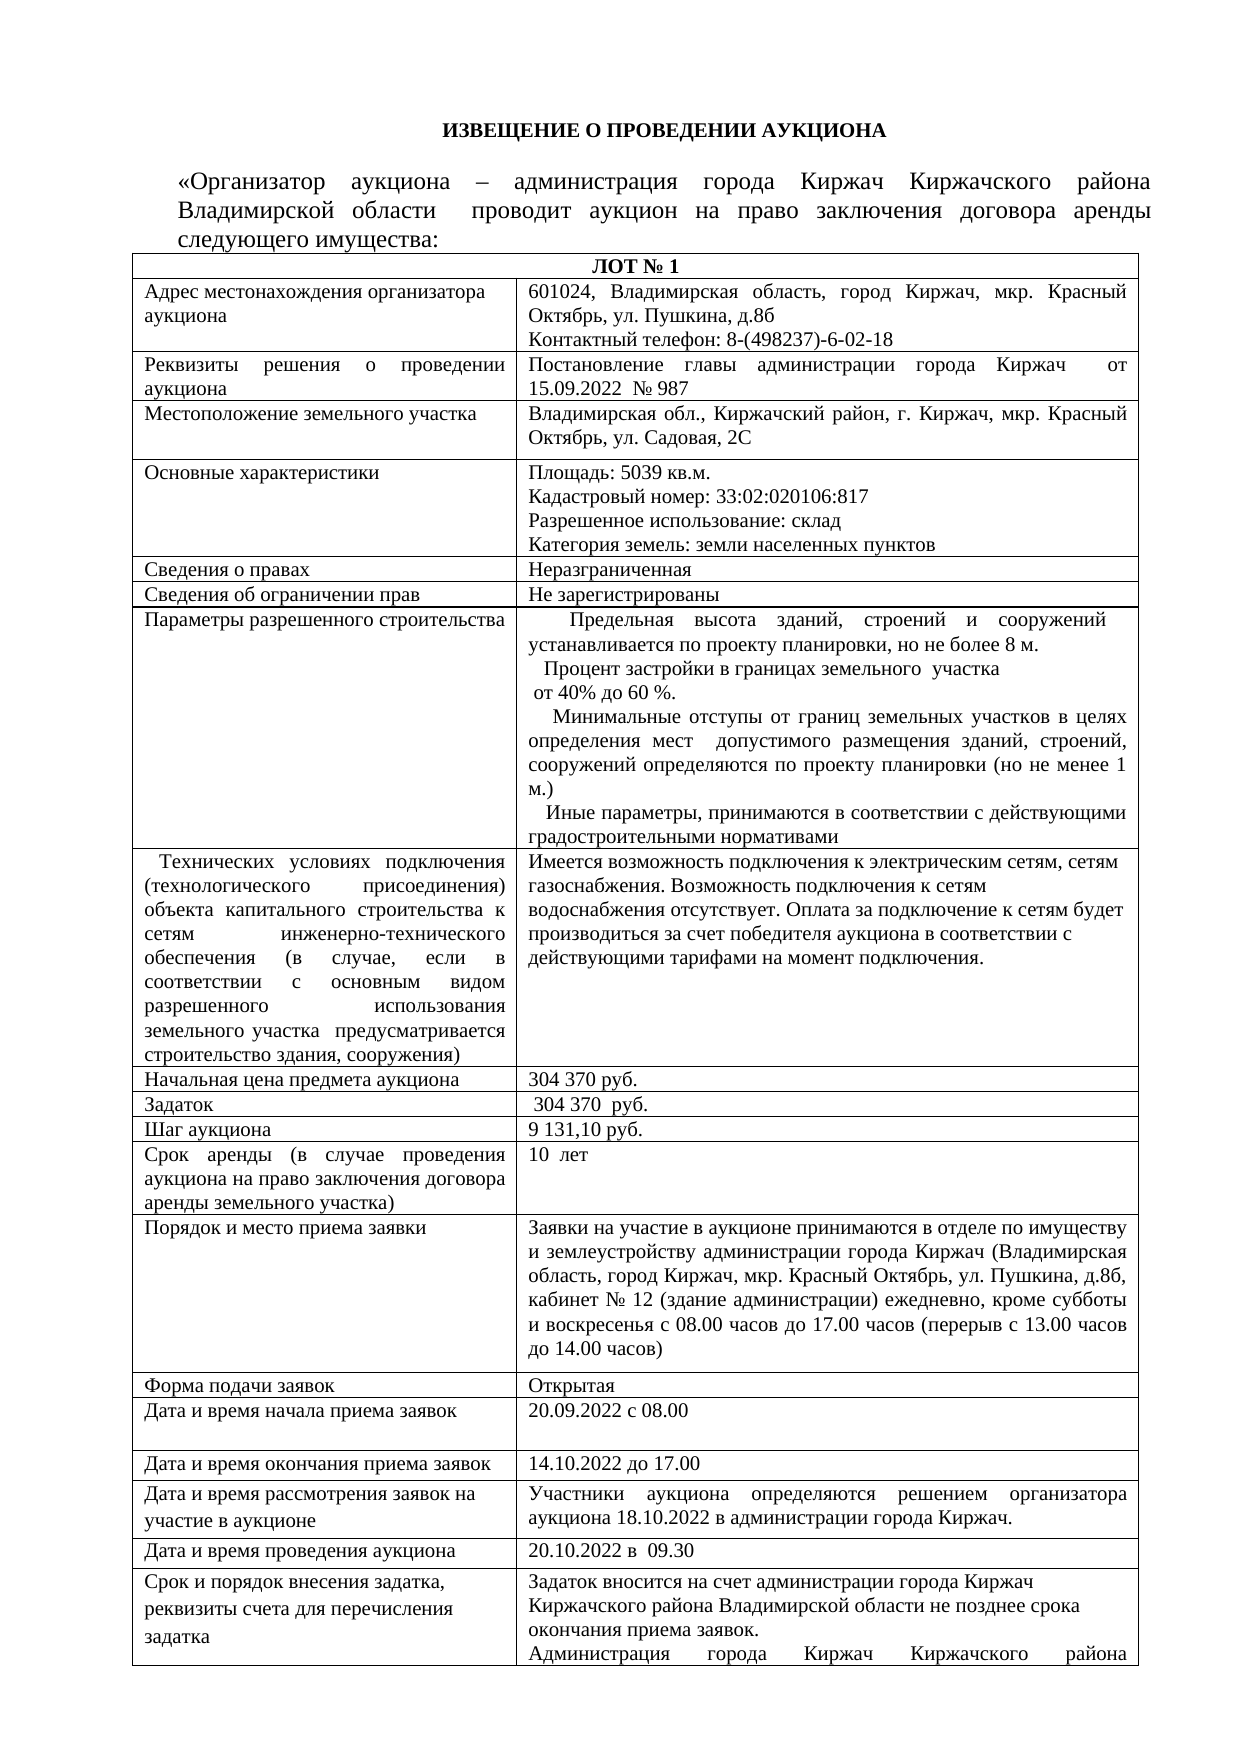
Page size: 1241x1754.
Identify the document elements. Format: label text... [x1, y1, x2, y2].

table_cell Начальная цена предмета аукциона [133, 1067, 516, 1091]
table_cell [517, 1569, 1138, 1665]
table_cell Дата и время окончания приема заявок [133, 1451, 516, 1480]
table_header ЛОТ № 1 [133, 254, 1138, 278]
table_cell Неразграниченная [517, 557, 1138, 581]
table_cell Параметры разрешенного строительства [133, 608, 516, 848]
table_cell Местоположение земельного участка [133, 401, 516, 459]
text ИЗВЕЩЕНИЕ О ПРОВЕДЕНИИ АУКЦИОНА [177, 118, 1152, 142]
table_cell 20.09.2022 с 08.00 [517, 1398, 1138, 1449]
table_cell Сведения об ограничении прав [133, 582, 516, 606]
table_cell 14.10.2022 до 17.00 [517, 1451, 1138, 1480]
table_cell 9 131,10 руб. [517, 1117, 1138, 1141]
table_cell Основные характеристики [133, 460, 516, 556]
table_cell Постановление главы администрации города Киржач от 15.09.2022 № 987 [517, 352, 1138, 400]
table_cell Порядок и место приема заявки [133, 1215, 516, 1372]
table_cell Адрес местонахождения организатора аукциона [133, 279, 516, 351]
table_cell Срок аренды (в случае проведения аукциона на право заключения договора аренды земельного участка) [133, 1142, 516, 1214]
table_cell 304 370 руб. [517, 1092, 1138, 1116]
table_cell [133, 1569, 516, 1665]
table_cell Технических условиях подключения (технологического присоединения) объекта капитального строительства к сетям инженерно-технического обеспечения (в случае, если в соответствии с основным видом разрешенного использования земельного участка предусматривается строительство здания, сооружения) [133, 849, 516, 1066]
table_cell Участники аукциона определяются решением организатора аукциона 18.10.2022 в администрации города Киржач. [517, 1481, 1138, 1537]
table_cell Площадь: 5039 кв.м. Кадастровый номер: 33:02:020106:817 Разрешенное использование: склад Категория земель: земли населенных пунктов [517, 460, 1138, 556]
table_cell 304 370 руб. [517, 1067, 1138, 1091]
table_cell Владимирская обл., Киржачский район, г. Киржач, мкр. Красный Октябрь, ул. Садовая, 2С [517, 401, 1138, 459]
table_cell Задаток [133, 1092, 516, 1116]
table_cell 20.10.2022 в 09.30 [517, 1539, 1138, 1567]
table_cell Сведения о правах [133, 557, 516, 581]
table_cell Предельная высота зданий, строений и сооружений устанавливается по проекту планировки, но не более 8 м. Процент застройки в границах земельного участка от 40% до 60 %. Минимальные отступы от границ земельных участков в целях определения мест допустимого размещения зданий, строений, сооружений определяются по проекту планировки (но не менее 1 м.) Иные параметры, принимаются в соответствии с действующими градостроительными нормативами [517, 608, 1138, 848]
table_cell Реквизиты решения о проведении аукциона [133, 352, 516, 400]
table_cell Шаг аукциона [133, 1117, 516, 1141]
table_cell Не зарегистрированы [517, 582, 1138, 606]
table_cell 10 лет [517, 1142, 1138, 1214]
table_cell Дата и время начала приема заявок [133, 1398, 516, 1449]
table_cell Дата и время проведения аукциона [133, 1539, 516, 1567]
table_cell Имеется возможность подключения к электрическим сетям, сетям газоснабжения. Возможность подключения к сетям водоснабжения отсутствует. Оплата за подключение к сетям будет производиться за счет победителя аукциона в соответствии с действующими тарифами на момент подключения. [517, 849, 1138, 1066]
table_cell Заявки на участие в аукционе принимаются в отделе по имуществу и землеустройству администрации города Киржач (Владимирская область, город Киржач, мкр. Красный Октябрь, ул. Пушкина, д.8б, кабинет № 12 (здание администрации) ежедневно, кроме субботы и воскресенья с 08.00 часов до 17.00 часов (перерыв с 13.00 часов до 14.00 часов) [517, 1215, 1138, 1372]
table_cell 601024, Владимирская область, город Киржач, мкр. Красный Октябрь, ул. Пушкина, д.8б Контактный телефон: 8-(498237)-6-02-18 [517, 279, 1138, 351]
table_cell Дата и время рассмотрения заявок на участие в аукционе [133, 1481, 516, 1537]
table_cell Открытая [517, 1373, 1138, 1397]
table_cell Форма подачи заявок [133, 1373, 516, 1397]
text «Организатор аукциона – администрация города Киржач Киржачского района Владимирской области проводит аукцион на право заключения договора аренды следующего имущества: [177, 166, 1152, 252]
